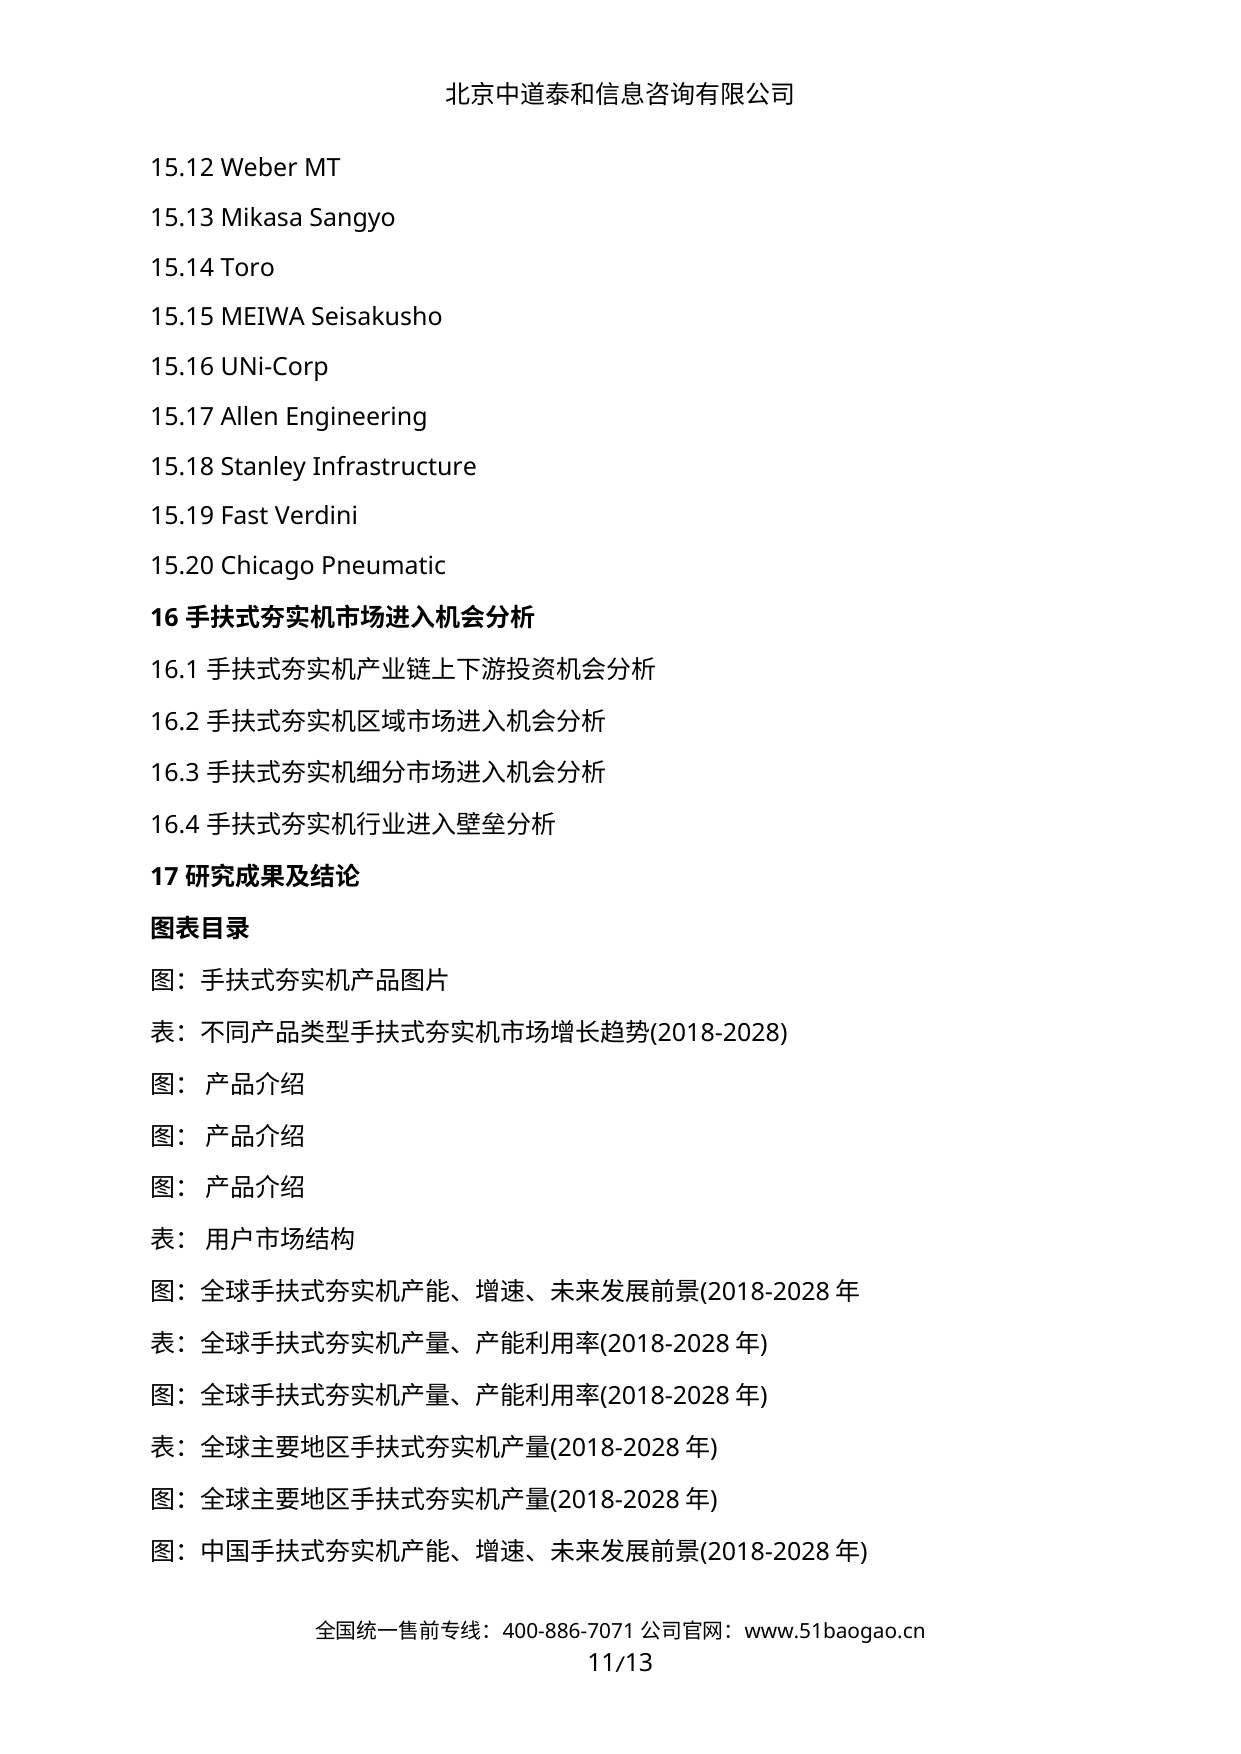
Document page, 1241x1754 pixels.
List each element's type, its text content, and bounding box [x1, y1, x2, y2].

text 15.12 Weber MT [150, 150, 1090, 184]
text 图：中国手扶式夯实机产能、增速、未来发展前景(2018-2028年) [150, 1531, 1090, 1567]
text 16 手扶式夯实机市场进入机会分析 [150, 597, 1090, 633]
text 15.17 Allen Engineering [150, 398, 1090, 432]
text 15.19 Fast Verdini [150, 498, 1090, 532]
text 图： 产品介绍 [150, 1116, 1090, 1152]
text 15.20 Chicago Pneumatic [150, 547, 1090, 582]
text 表：不同产品类型手扶式夯实机市场增长趋势(2018-2028) [150, 1012, 1090, 1048]
text 15.16 UNi-Corp [150, 349, 1090, 383]
text 17 研究成果及结论 [150, 857, 1090, 893]
text 图：全球手扶式夯实机产能、增速、未来发展前景(2018-2028年 [150, 1272, 1090, 1308]
text 表：全球手扶式夯实机产量、产能利用率(2018-2028年) [150, 1323, 1090, 1360]
text 16.3 手扶式夯实机细分市场进入机会分析 [150, 753, 1090, 789]
text 图：手扶式夯实机产品图片 [150, 960, 1090, 997]
text 表： 用户市场结构 [150, 1220, 1090, 1256]
text 图：全球主要地区手扶式夯实机产量(2018-2028年) [150, 1479, 1090, 1515]
text 15.15 MEIWA Seisakusho [150, 299, 1090, 333]
text 图：全球手扶式夯实机产量、产能利用率(2018-2028年) [150, 1375, 1090, 1412]
text 表：全球主要地区手扶式夯实机产量(2018-2028年) [150, 1427, 1090, 1463]
text 图： 产品介绍 [150, 1064, 1090, 1100]
text 15.14 Toro [150, 249, 1090, 283]
text 16.4 手扶式夯实机行业进入壁垒分析 [150, 805, 1090, 841]
text 16.2 手扶式夯实机区域市场进入机会分析 [150, 701, 1090, 737]
text 16.1 手扶式夯实机产业链上下游投资机会分析 [150, 649, 1090, 685]
text 15.13 Mikasa Sangyo [150, 200, 1090, 234]
text 15.18 Stanley Infrastructure [150, 448, 1090, 482]
text 图表目录 [150, 908, 1090, 945]
text 图： 产品介绍 [150, 1168, 1090, 1204]
